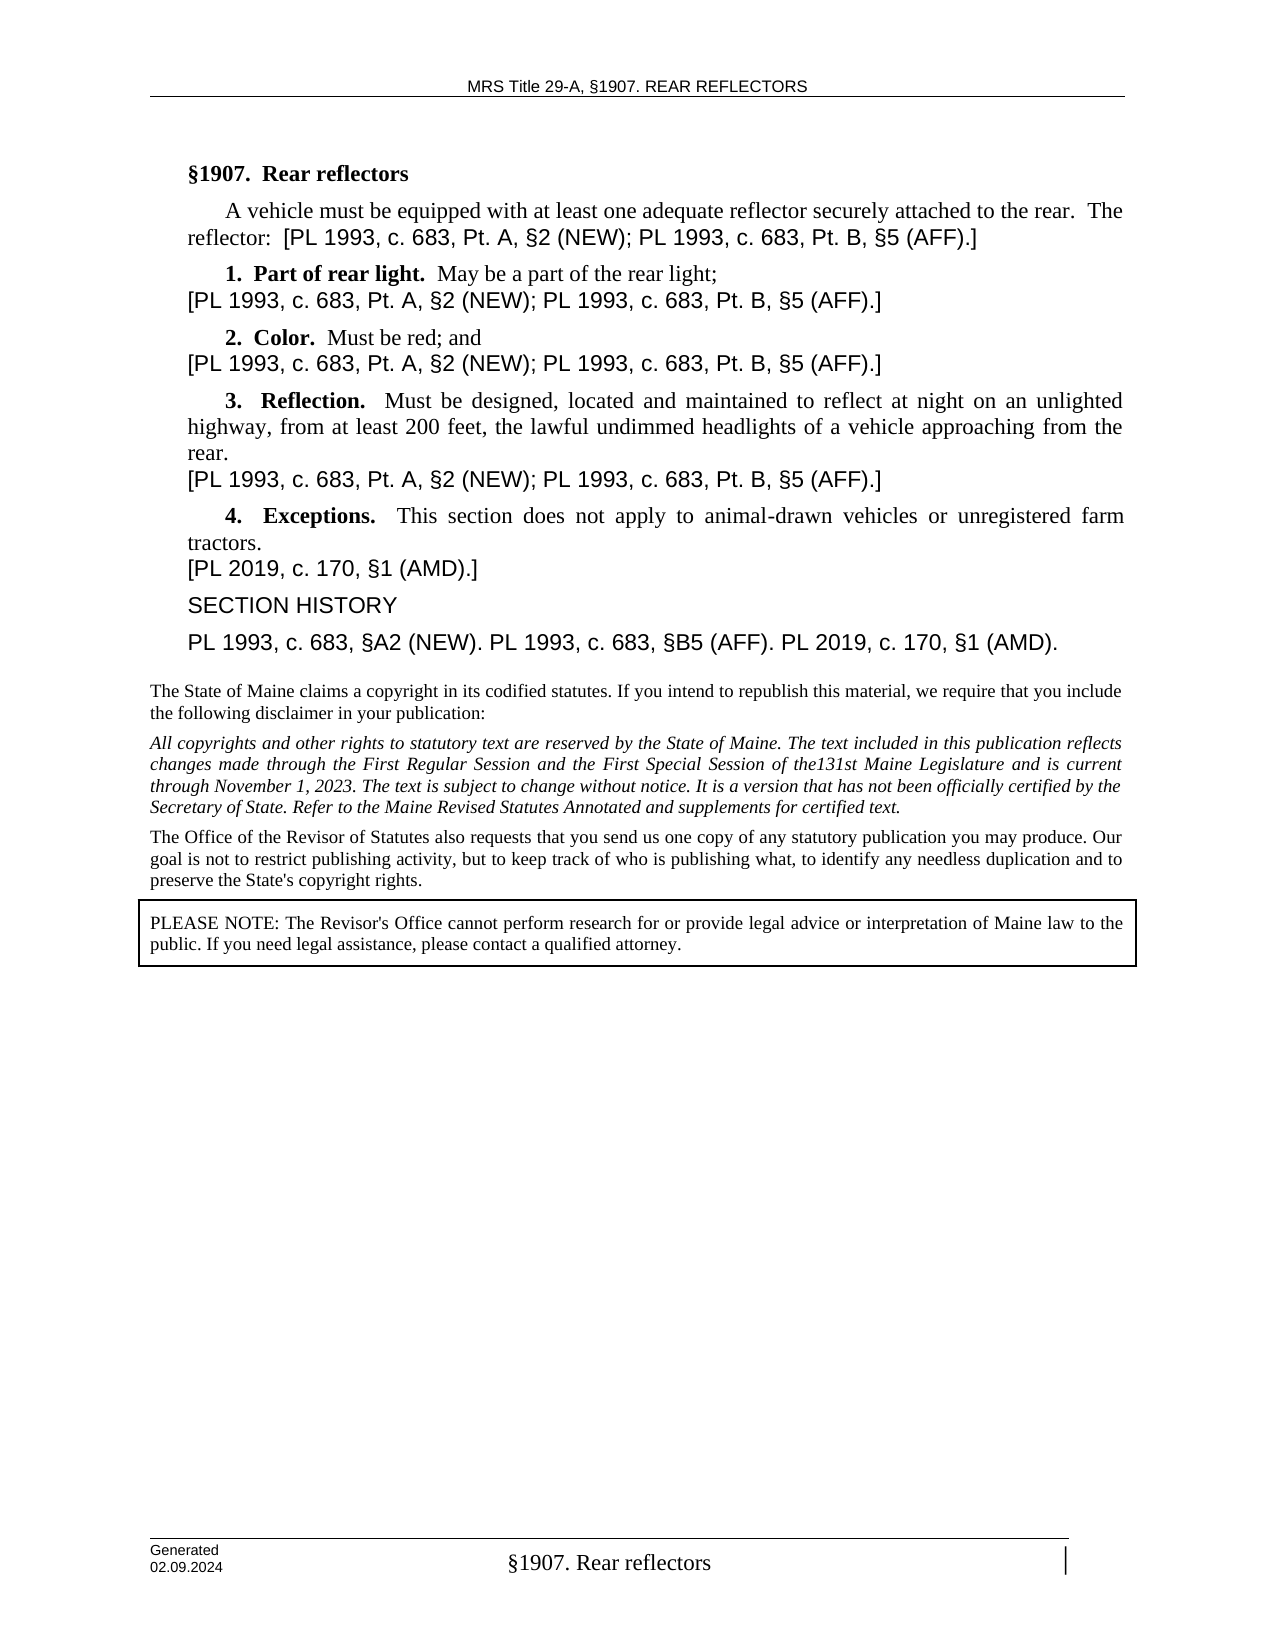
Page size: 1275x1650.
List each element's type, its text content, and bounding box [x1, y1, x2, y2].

text PLEASE NOTE: The Revisor's Office cannot perform research for or provide legal advice or interpretation of Maine law to the public. If you need legal assistance, please contact a qualified attorney. [140, 901, 1135, 965]
text [PL 1993, c. 683, Pt. A, §2 (NEW); PL 1993, c. 683, Pt. B, §5 (AFF).] [187, 466, 1125, 492]
text [PL 1993, c. 683, Pt. A, §2 (NEW); PL 1993, c. 683, Pt. B, §5 (AFF).] [187, 350, 1125, 376]
text 3. Reflection. Must be designed, located and maintained to reflect at night on an unlighted highway, from at least 200 feet, the lawful undimmed headlights of a vehicle approaching from the rear. [187, 387, 1125, 466]
text 4. Exceptions. This section does not apply to animal‑drawn vehicles or unregistered farm tractors. [187, 502, 1125, 555]
text The State of Maine claims a copyright in its codified statutes. If you intend to republish this material, we require that you include the following disclaimer in your publication: [150, 680, 1125, 723]
text PL 1993, c. 683, §A2 (NEW). PL 1993, c. 683, §B5 (AFF). PL 2019, c. 170, §1 (AMD). [187, 629, 1125, 655]
text A vehicle must be equipped with at least one adequate reflector securely attached to the rear. The reflector: [PL 1993, c. 683, Pt. A, §2 (NEW); PL 1993, c. 683, Pt. B, §5 (AFF).] [187, 197, 1125, 250]
text §1907. Rear reflectors [187, 160, 1125, 187]
text 1. Part of rear light. May be a part of the rear light; [187, 260, 1125, 287]
text [PL 1993, c. 683, Pt. A, §2 (NEW); PL 1993, c. 683, Pt. B, §5 (AFF).] [187, 287, 1125, 313]
text All copyrights and other rights to statutory text are reserved by the State of Maine. The text included in this publication reflects changes made through the First Regular Session and the First Special Session of the131st Maine Legislature and is current through November 1, 2023 . The text is subject to change without notice. It is a version that has not been officially certified by the Secretary of State. Refer to the Maine Revised Statutes Annotated and supplements for certified text. [150, 732, 1125, 818]
text [PL 2019, c. 170, §1 (AMD).] [187, 555, 1125, 582]
text SECTION HISTORY [187, 592, 1125, 618]
text The Office of the Revisor of Statutes also requests that you send us one copy of any statutory publication you may produce. Our goal is not to restrict publishing activity, but to keep track of who is publishing what, to identify any needless duplication and to preserve the State's copyright rights. [150, 826, 1125, 891]
text 2. Color. Must be red; and [187, 323, 1125, 350]
